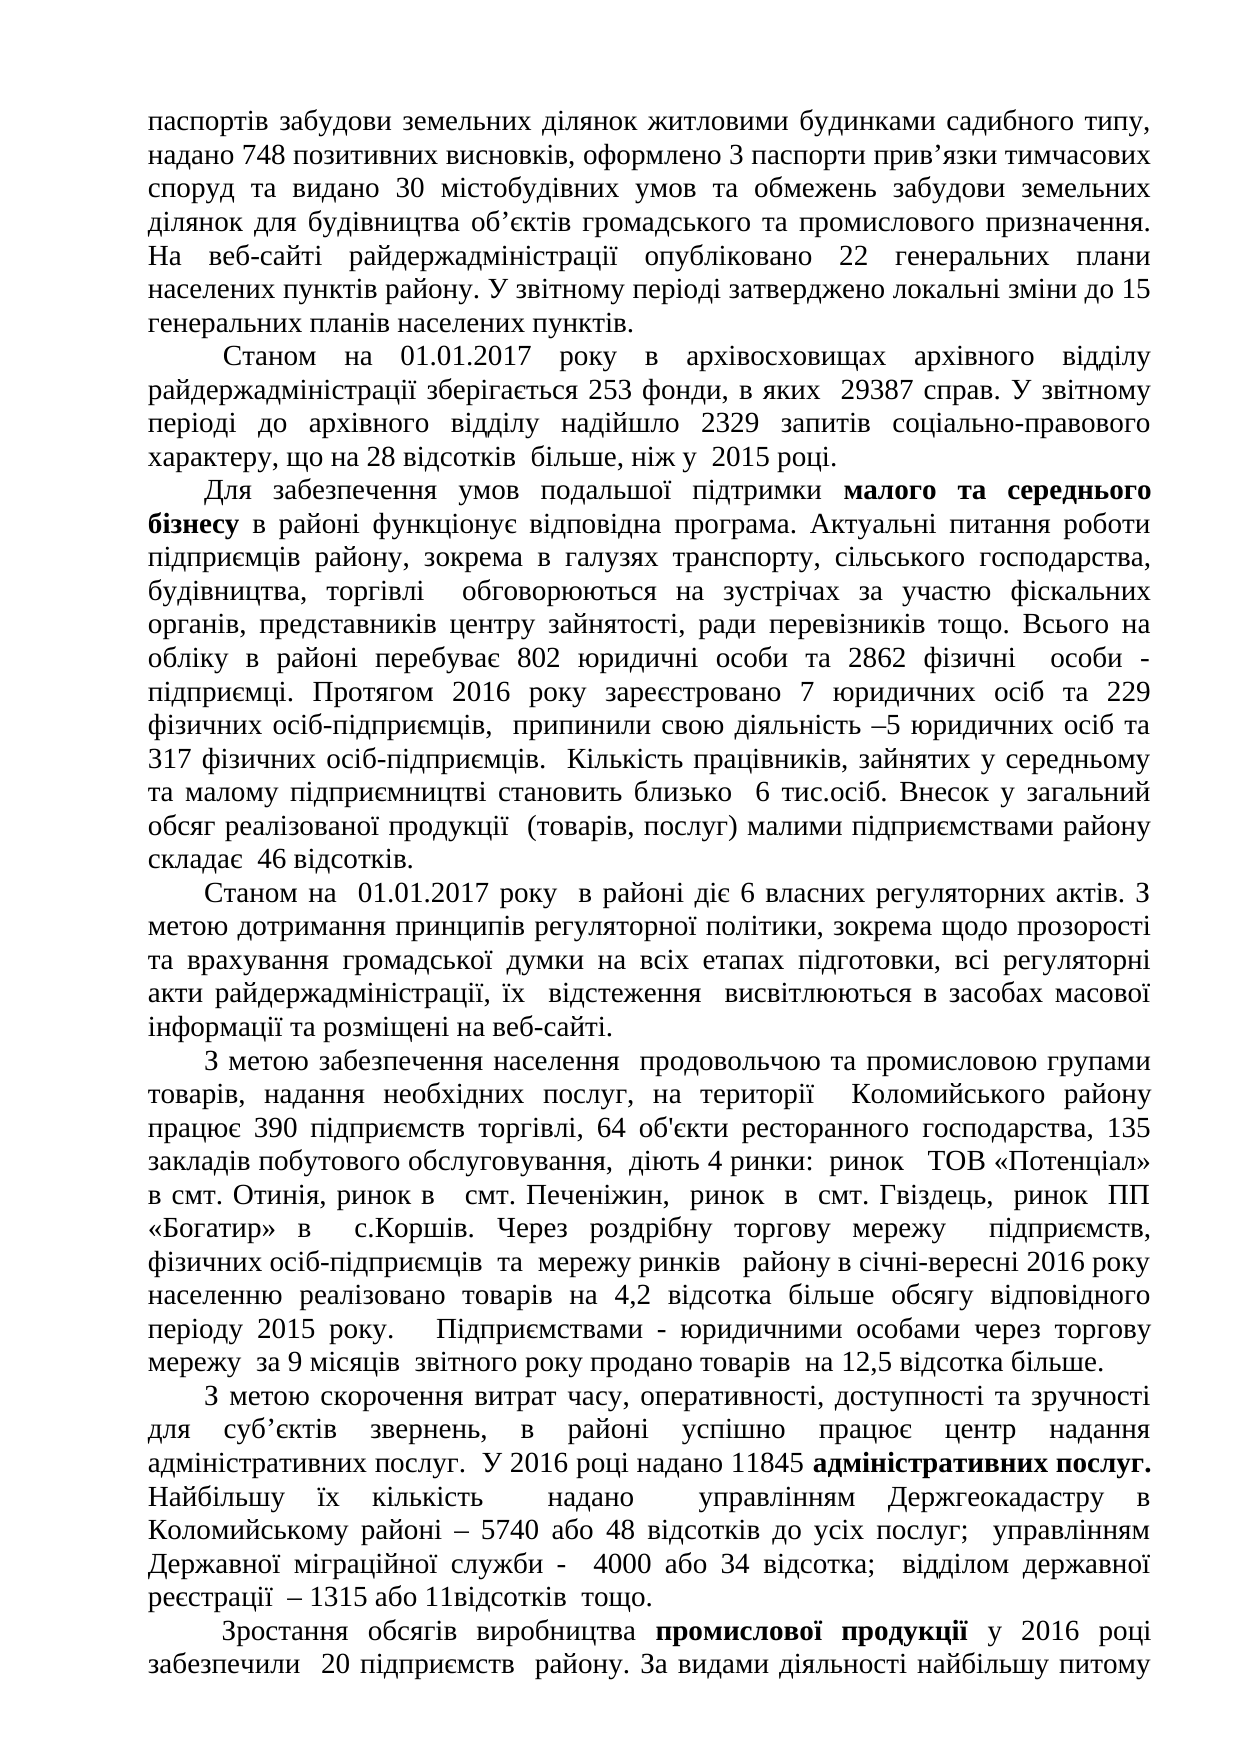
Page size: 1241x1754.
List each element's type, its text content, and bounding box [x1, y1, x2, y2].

text Станом на 01.01.2017 року в архівосховищах архівного відділу райдержадміністрації зберігається 253 фонди, в яких 29387 справ. У звітному періоді до архівного відділу надійшло 2329 запитів соціально-правового характеру, що на 28 відсотків більше, ніж у 2015 році. [148, 338, 1152, 472]
text Станом на 01.01.2017 року в районі діє 6 власних регуляторних актів. З метою дотримання принципів регуляторної політики, зокрема щодо прозорості та врахування громадської думки на всіх етапах підготовки, всі регуляторні акти райдержадміністрації, їх відстеження висвітлюються в засобах масової інформації та розміщені на веб-сайті. [148, 875, 1152, 1043]
text З метою скорочення витрат часу, оперативності, доступності та зручності для суб’єктів звернень, в районі успішно працює центр надання адміністративних послуг. У 2016 році надано 11845 адміністративних послуг. Найбільшу їх кількість надано управлінням Держгеокадастру в Коломийському районі – 5740 або 48 відсотків до усіх послуг; управлінням Державної міграційної служби - 4000 або 34 відсотка; відділом державної реєстрації – 1315 або 11відсотків тощо. [148, 1378, 1152, 1613]
text Для забезпечення умов подальшої підтримки малого та середнього бізнесу в районі функціонує відповідна програма. Актуальні питання роботи підприємців району, зокрема в галузях транспорту, сільського господарства, будівництва, торгівлі обговорюються на зустрічах за участю фіскальних органів, представників центру зайнятості, ради перевізників тощо. Всього на обліку в районі перебуває 802 юридичні особи та 2862 фізичні особи - підприємці. Протягом 2016 року зареєстровано 7 юридичних осіб та 229 фізичних осіб-підприємців, припинили свою діяльність –5 юридичних осіб та 317 фізичних осіб-підприємців. Кількість працівників, зайнятих у середньому та малому підприємництві становить близько 6 тис.осіб. Внесок у загальний обсяг реалізованої продукції (товарів, послуг) малими підприємствами району складає 46 відсотків. [148, 472, 1152, 875]
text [148, 1613, 1152, 1680]
text З метою забезпечення населення продовольчою та промисловою групами товарів, надання необхідних послуг, на території Коломийського району працює 390 підприємств торгівлі, 64 об'єкти ресторанного господарства, 135 закладів побутового обслуговування, діють 4 ринки: ринок ТОВ «Потенціал» в смт. Отинія, ринок в смт. Печеніжин, ринок в смт. Гвіздець, ринок ПП «Богатир» в с.Коршів. Через роздрібну торгову мережу підприємств, фізичних осіб-підприємців та мережу ринків району в січні-вересні 2016 року населенню реалізовано товарів на 4,2 відсотка більше обсягу відповідного періоду 2015 року. Підприємствами - юридичними особами через торгову мережу за 9 місяців звітного року продано товарів на 12,5 відсотка більше. [148, 1043, 1152, 1378]
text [148, 103, 1152, 338]
